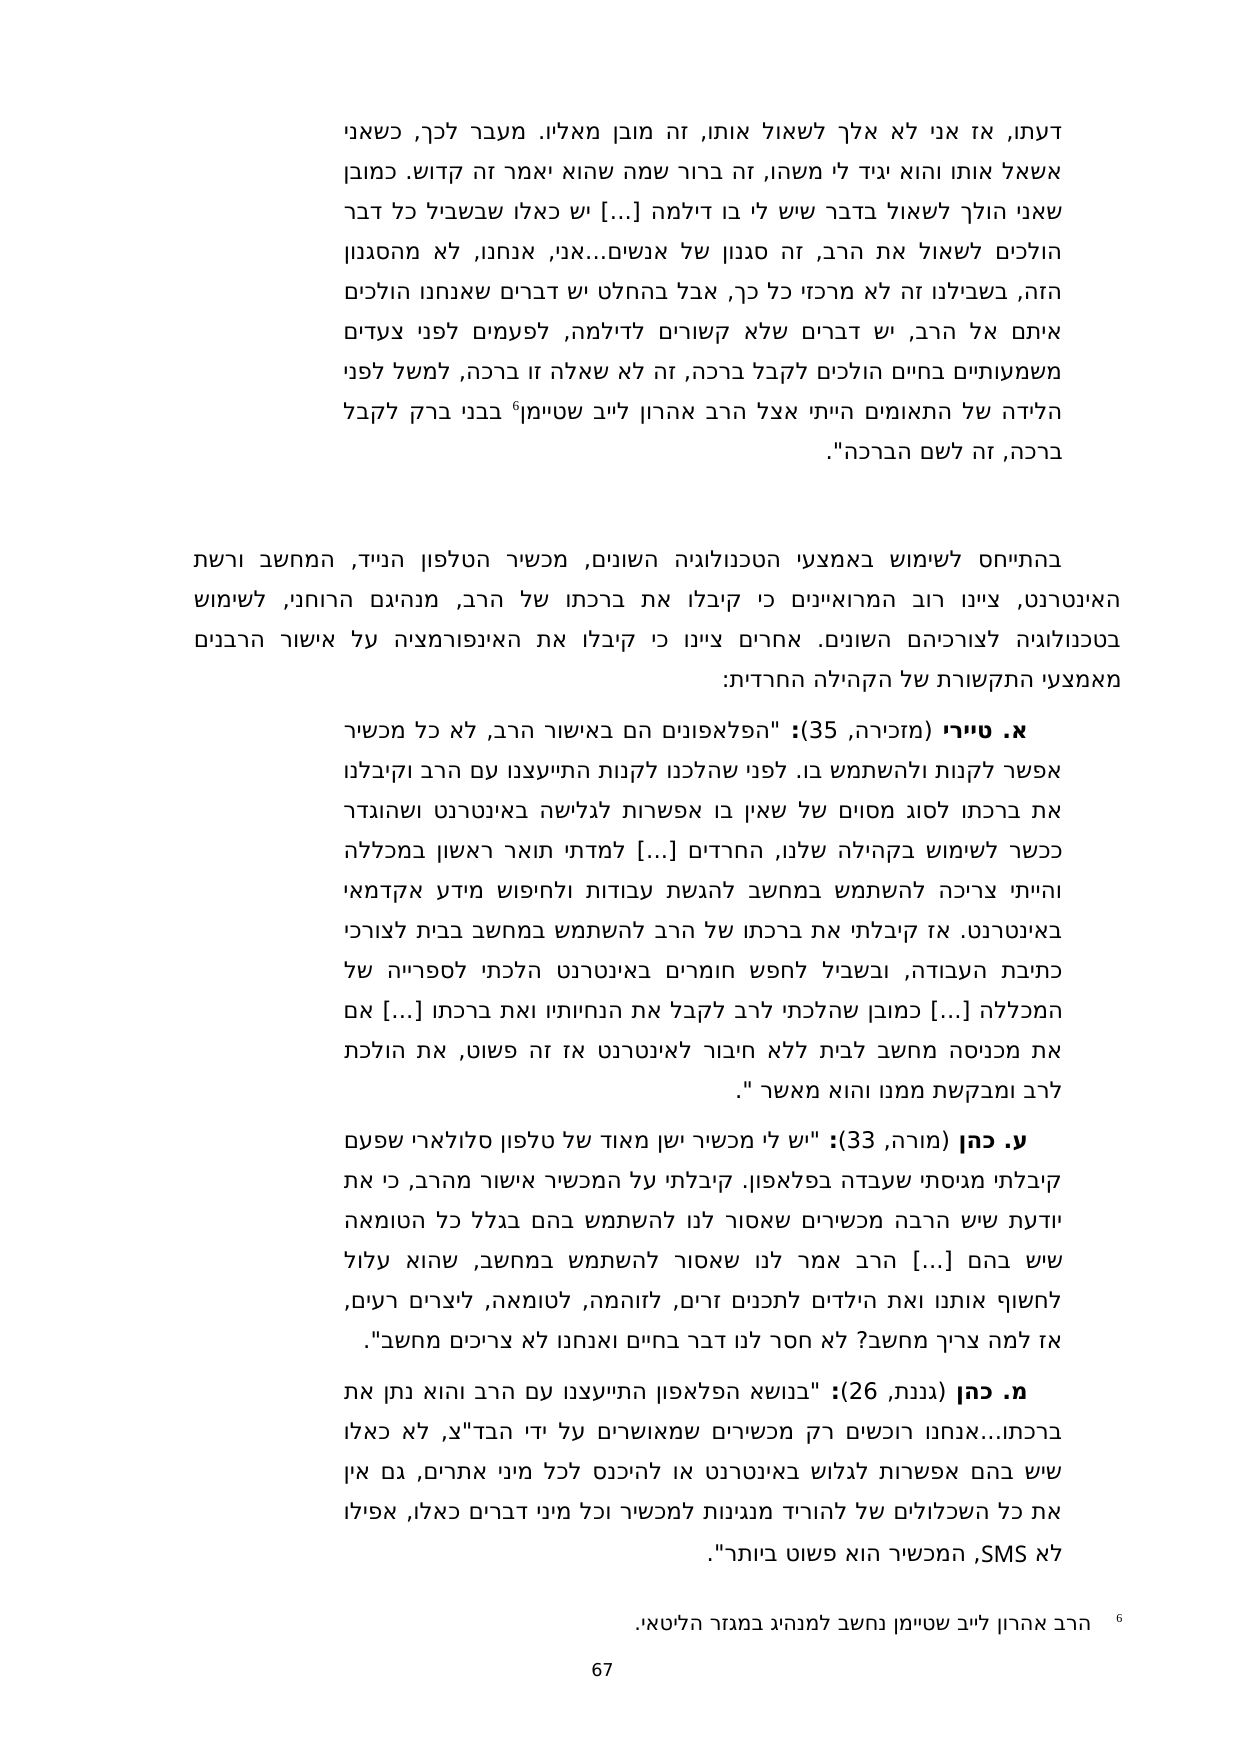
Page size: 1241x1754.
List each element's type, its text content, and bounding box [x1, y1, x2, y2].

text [343, 118, 1063, 465]
text בהתייחס לשימוש באמצעי הטכנולוגיה השונים, מכשיר הטלפון הנייד, המחשב ורשת האינטרנט, ציינו רוב המרואיינים כי קיבלו את ברכתו של הרב, מנהיגם הרוחני, לשימוש בטכנולוגיה לצורכיהם השונים. אחרים ציינו כי קיבלו את האינפורמציה על אישור הרבנים מאמצעי התקשורת של הקהילה החרדית: [193, 546, 1122, 693]
text ע. כהן (מורה, 33): "יש לי מכשיר ישן מאוד של טלפון סלולארי שפעם קיבלתי מגיסתי שעבדה בפלאפון. קיבלתי על המכשיר אישור מהרב, כי את יודעת שיש הרבה מכשירים שאסור לנו להשתמש בהם בגלל כל הטומאה שיש בהם [...] הרב אמר לנו שאסור להשתמש במחשב, שהוא עלול לחשוף אותנו ואת הילדים לתכנים זרים, לזוהמה, לטומאה, ליצרים רעים, אז למה צריך מחשב? לא חסר לנו דבר בחיים ואנחנו לא צריכים מחשב". [343, 1128, 1063, 1354]
text מ. כהן (גננת, 26): "בנושא הפלאפון התייעצנו עם הרב והוא נתן את ברכתו...אנחנו רוכשים רק מכשירים שמאושרים על ידי הבד"צ, לא כאלו שיש בהם אפשרות לגלוש באינטרנט או להיכנס לכל מיני אתרים, גם אין את כל השכלולים של להוריד מנגינות למכשיר וכל מיני דברים כאלו, אפילו לא SMS, המכשיר הוא פשוט ביותר". [343, 1378, 1063, 1569]
text א. טיירי (מזכירה, 35): "הפלאפונים הם באישור הרב, לא כל מכשיר אפשר לקנות ולהשתמש בו. לפני שהלכנו לקנות התייעצנו עם הרב וקיבלנו את ברכתו לסוג מסוים של שאין בו אפשרות לגלישה באינטרנט ושהוגדר ככשר לשימוש בקהילה שלנו, החרדים [...] למדתי תואר ראשון במכללה והייתי צריכה להשתמש במחשב להגשת עבודות ולחיפוש מידע אקדמאי באינטרנט. אז קיבלתי את ברכתו של הרב להשתמש במחשב בבית לצורכי כתיבת העבודה, ובשביל לחפש חומרים באינטרנט הלכתי לספרייה של המכללה [...] כמובן שהלכתי לרב לקבל את הנחיותיו ואת ברכתו [...] אם את מכניסה מחשב לבית ללא חיבור לאינטרנט אז זה פשוט, את הולכת לרב ומבקשת ממנו והוא מאשר ". [343, 717, 1063, 1104]
